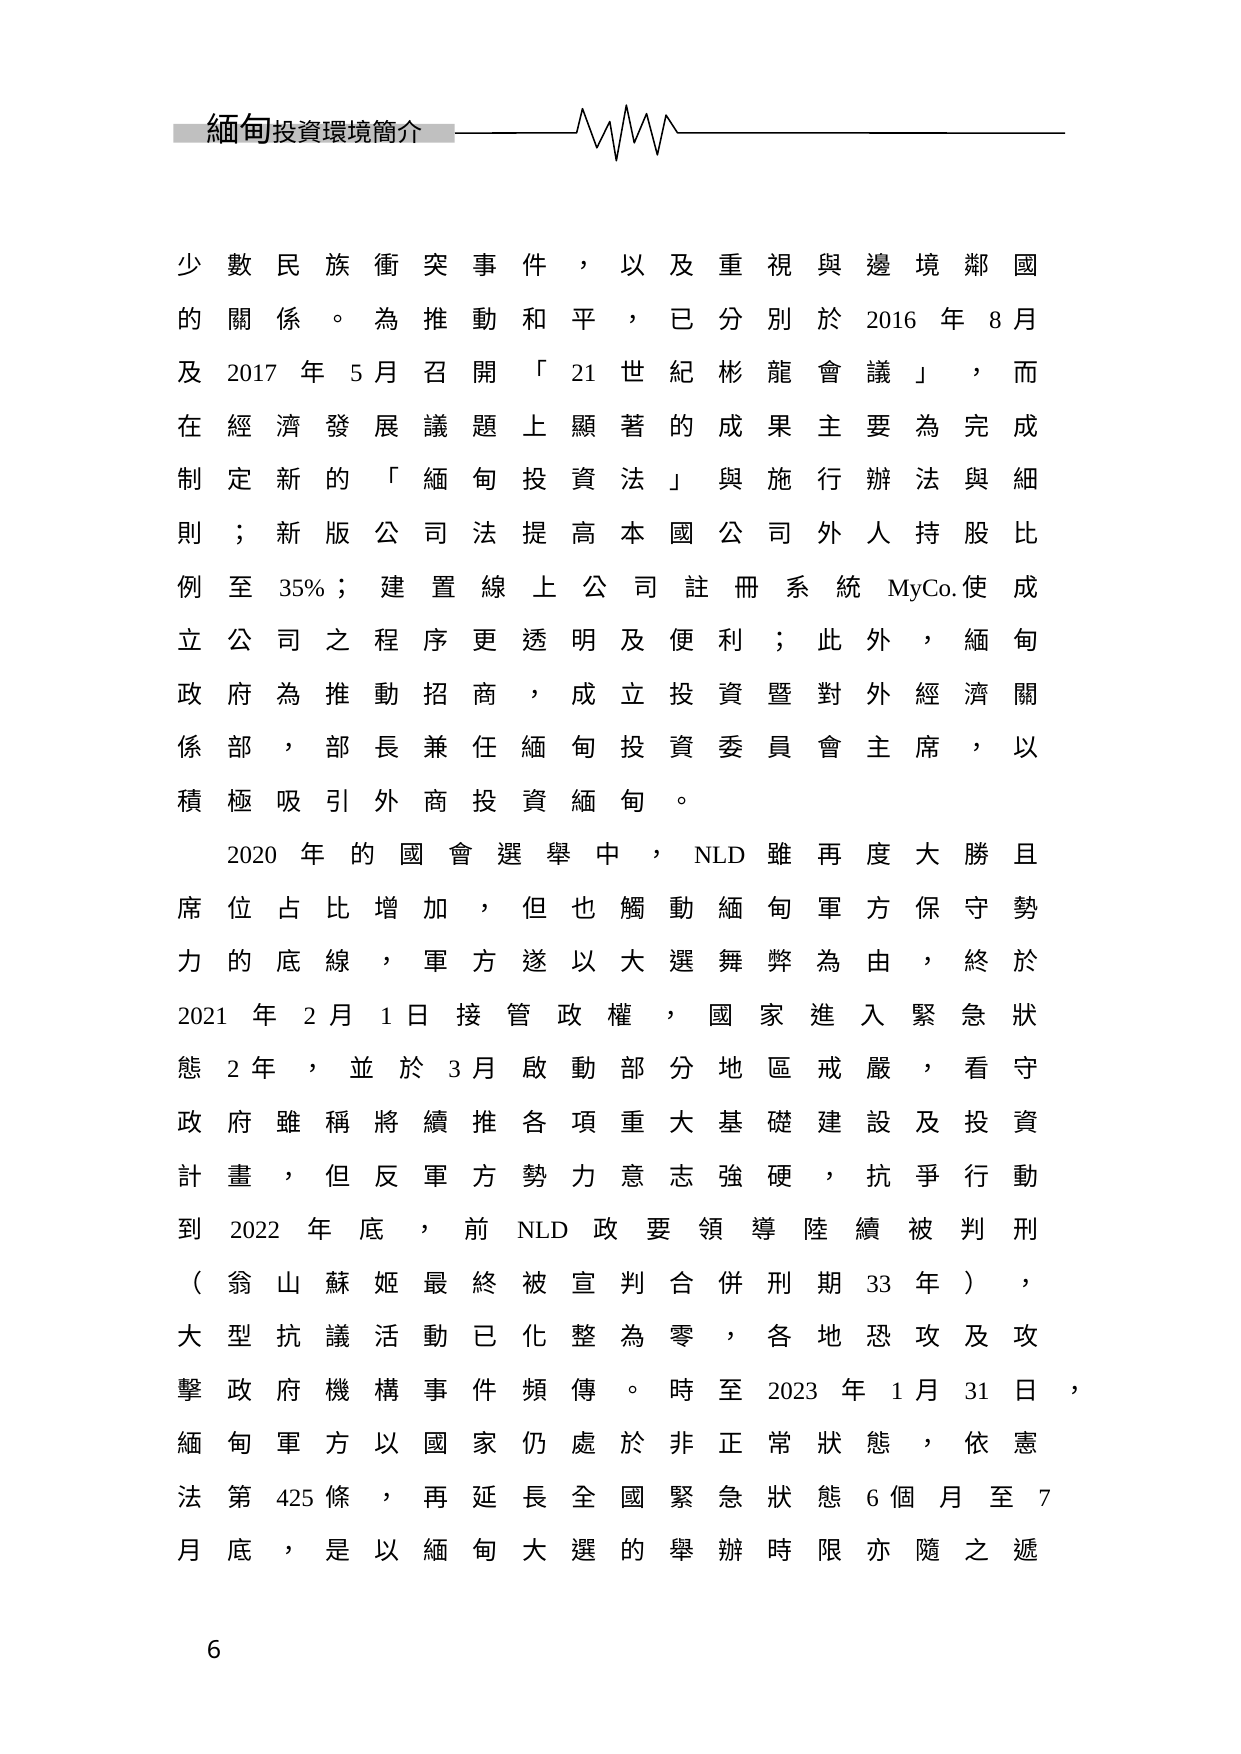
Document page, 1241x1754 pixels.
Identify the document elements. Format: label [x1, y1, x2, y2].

text [178, 237, 1063, 826]
text [178, 826, 1063, 1576]
